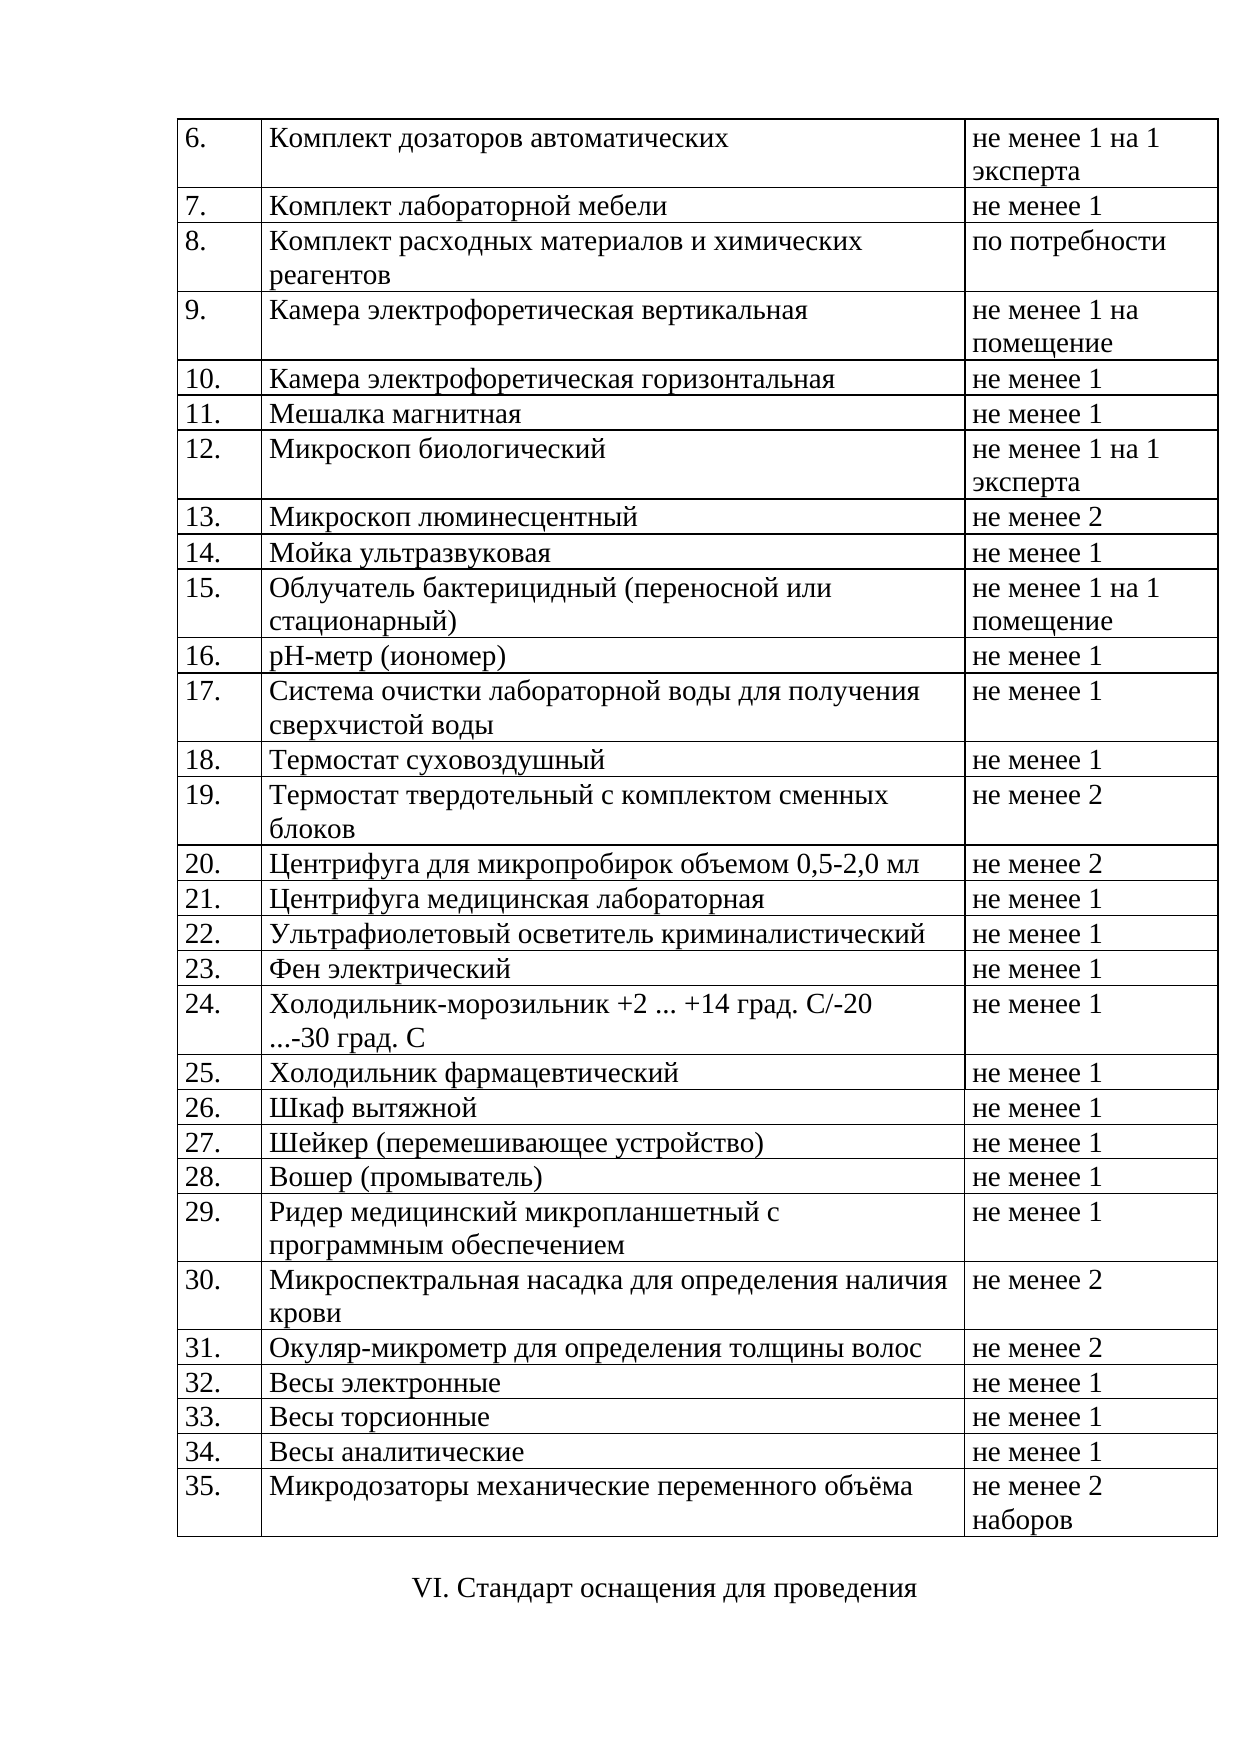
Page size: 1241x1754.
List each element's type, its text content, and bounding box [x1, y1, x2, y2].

table_cell не менее 2 [965, 1262, 1217, 1329]
table_cell 16. [178, 638, 261, 672]
table_cell не менее 1 [966, 188, 1217, 222]
table_cell Термостат твердотельный с комплектом сменных блоков [262, 777, 964, 844]
table_cell не менее 1 [965, 1399, 1217, 1433]
table_cell не менее 1 [965, 1365, 1217, 1398]
table_cell Комплект лабораторной мебели [262, 188, 964, 222]
table_cell 28. [178, 1159, 261, 1193]
table_cell не менее 1 [965, 1090, 1217, 1124]
table_cell 27. [178, 1125, 261, 1158]
table_cell Весы торсионные [262, 1399, 964, 1433]
table_cell не менее 1 на 1 эксперта [966, 120, 1217, 187]
table_cell Шейкер (перемешивающее устройство) [262, 1125, 964, 1158]
table_cell не менее 1 [966, 742, 1217, 776]
table_cell 32. [178, 1365, 261, 1398]
table_cell Шкаф вытяжной [262, 1090, 964, 1124]
table_cell не менее 1 [966, 881, 1217, 914]
table_cell 22. [178, 916, 261, 950]
table_cell не менее 1 [966, 986, 1217, 1053]
table_cell Термостат суховоздушный [262, 742, 964, 776]
table_cell 24. [178, 986, 261, 1053]
table_cell Фен электрический [262, 951, 964, 985]
table_cell 15. [178, 570, 261, 637]
table_cell Комплект дозаторов автоматических [262, 120, 964, 187]
table_cell 26. [178, 1090, 261, 1124]
table_cell Система очистки лабораторной воды для получения сверхчистой воды [262, 674, 964, 741]
table_cell не менее 1 [965, 1434, 1217, 1467]
table_cell не менее 2 [966, 846, 1217, 879]
table_cell Камера электрофоретическая вертикальная [262, 292, 964, 359]
table_cell 33. [178, 1399, 261, 1433]
table_cell не менее 1 [966, 916, 1217, 950]
table_cell Микроспектральная насадка для определения наличия крови [262, 1262, 964, 1329]
text VI. Стандарт оснащения для проведения [177, 1570, 1152, 1604]
table_cell Ридер медицинский микропланшетный с программным обеспечением [262, 1194, 964, 1261]
table_cell Вошер (промыватель) [262, 1159, 964, 1193]
table_cell pH-метр (иономер) [262, 638, 964, 672]
table_cell 8. [178, 223, 261, 291]
table_cell Облучатель бактерицидный (переносной или стационарный) [262, 570, 964, 637]
table_cell по потребности [966, 223, 1217, 291]
table_cell 35. [178, 1469, 261, 1536]
table_cell не менее 1 [966, 396, 1217, 429]
table_cell 30. [178, 1262, 261, 1329]
table_cell Центрифуга медицинская лабораторная [262, 881, 964, 914]
table_cell Микроскоп люминесцентный [262, 500, 964, 533]
table_cell не менее 1 на 1 эксперта [966, 431, 1217, 498]
table_cell Мойка ультразвуковая [262, 535, 964, 568]
table_cell 13. [178, 500, 261, 533]
table_cell 17. [178, 674, 261, 741]
table_cell Мешалка магнитная [262, 396, 964, 429]
table_cell 25. [178, 1055, 261, 1088]
table_cell 19. [178, 777, 261, 844]
table_cell не менее 2 [966, 777, 1217, 844]
table_cell не менее 1 [965, 1159, 1217, 1193]
table_cell 9. [178, 292, 261, 359]
table_cell 18. [178, 742, 261, 776]
table_cell Центрифуга для микропробирок объемом 0,5-2,0 мл [262, 846, 964, 879]
table_cell 10. [178, 361, 261, 394]
table_cell не менее 1 [966, 535, 1217, 568]
table_cell 11. [178, 396, 261, 429]
table_cell не менее 1 [966, 361, 1217, 394]
table_cell 14. [178, 535, 261, 568]
table_cell 6. [178, 120, 261, 187]
table_cell не менее 1 [966, 951, 1217, 985]
table_cell не менее 2 [965, 1330, 1217, 1364]
table_cell 7. [178, 188, 261, 222]
table_cell 20. [178, 846, 261, 879]
table_cell 21. [178, 881, 261, 914]
table_cell Весы аналитические [262, 1434, 964, 1467]
table_cell 29. [178, 1194, 261, 1261]
table_cell не менее 2 [966, 500, 1217, 533]
table_cell не менее 1 [966, 638, 1217, 672]
table_cell не менее 1 на помещение [966, 292, 1217, 359]
table_cell не менее 2 наборов [965, 1469, 1217, 1536]
table_cell Камера электрофоретическая горизонтальная [262, 361, 964, 394]
table_cell 12. [178, 431, 261, 498]
table_cell не менее 1 [966, 1055, 1217, 1088]
table_cell не менее 1 [965, 1194, 1217, 1261]
table_cell Комплект расходных материалов и химических реагентов [262, 223, 964, 291]
table_cell Холодильник-морозильник +2 ... +14 град. C/-20 ...-30 град. C [262, 986, 964, 1053]
table_cell 31. [178, 1330, 261, 1364]
table_cell Ультрафиолетовый осветитель криминалистический [262, 916, 964, 950]
table_cell не менее 1 [966, 674, 1217, 741]
table_cell не менее 1 [965, 1125, 1217, 1158]
table_cell 23. [178, 951, 261, 985]
table_cell не менее 1 на 1 помещение [966, 570, 1217, 637]
table_cell 34. [178, 1434, 261, 1467]
table_cell Микроскоп биологический [262, 431, 964, 498]
table_cell Микродозаторы механические переменного объёма [262, 1469, 964, 1536]
table_cell Холодильник фармацевтический [262, 1055, 964, 1088]
table_cell Окуляр-микрометр для определения толщины волос [262, 1330, 964, 1364]
table_cell Весы электронные [262, 1365, 964, 1398]
